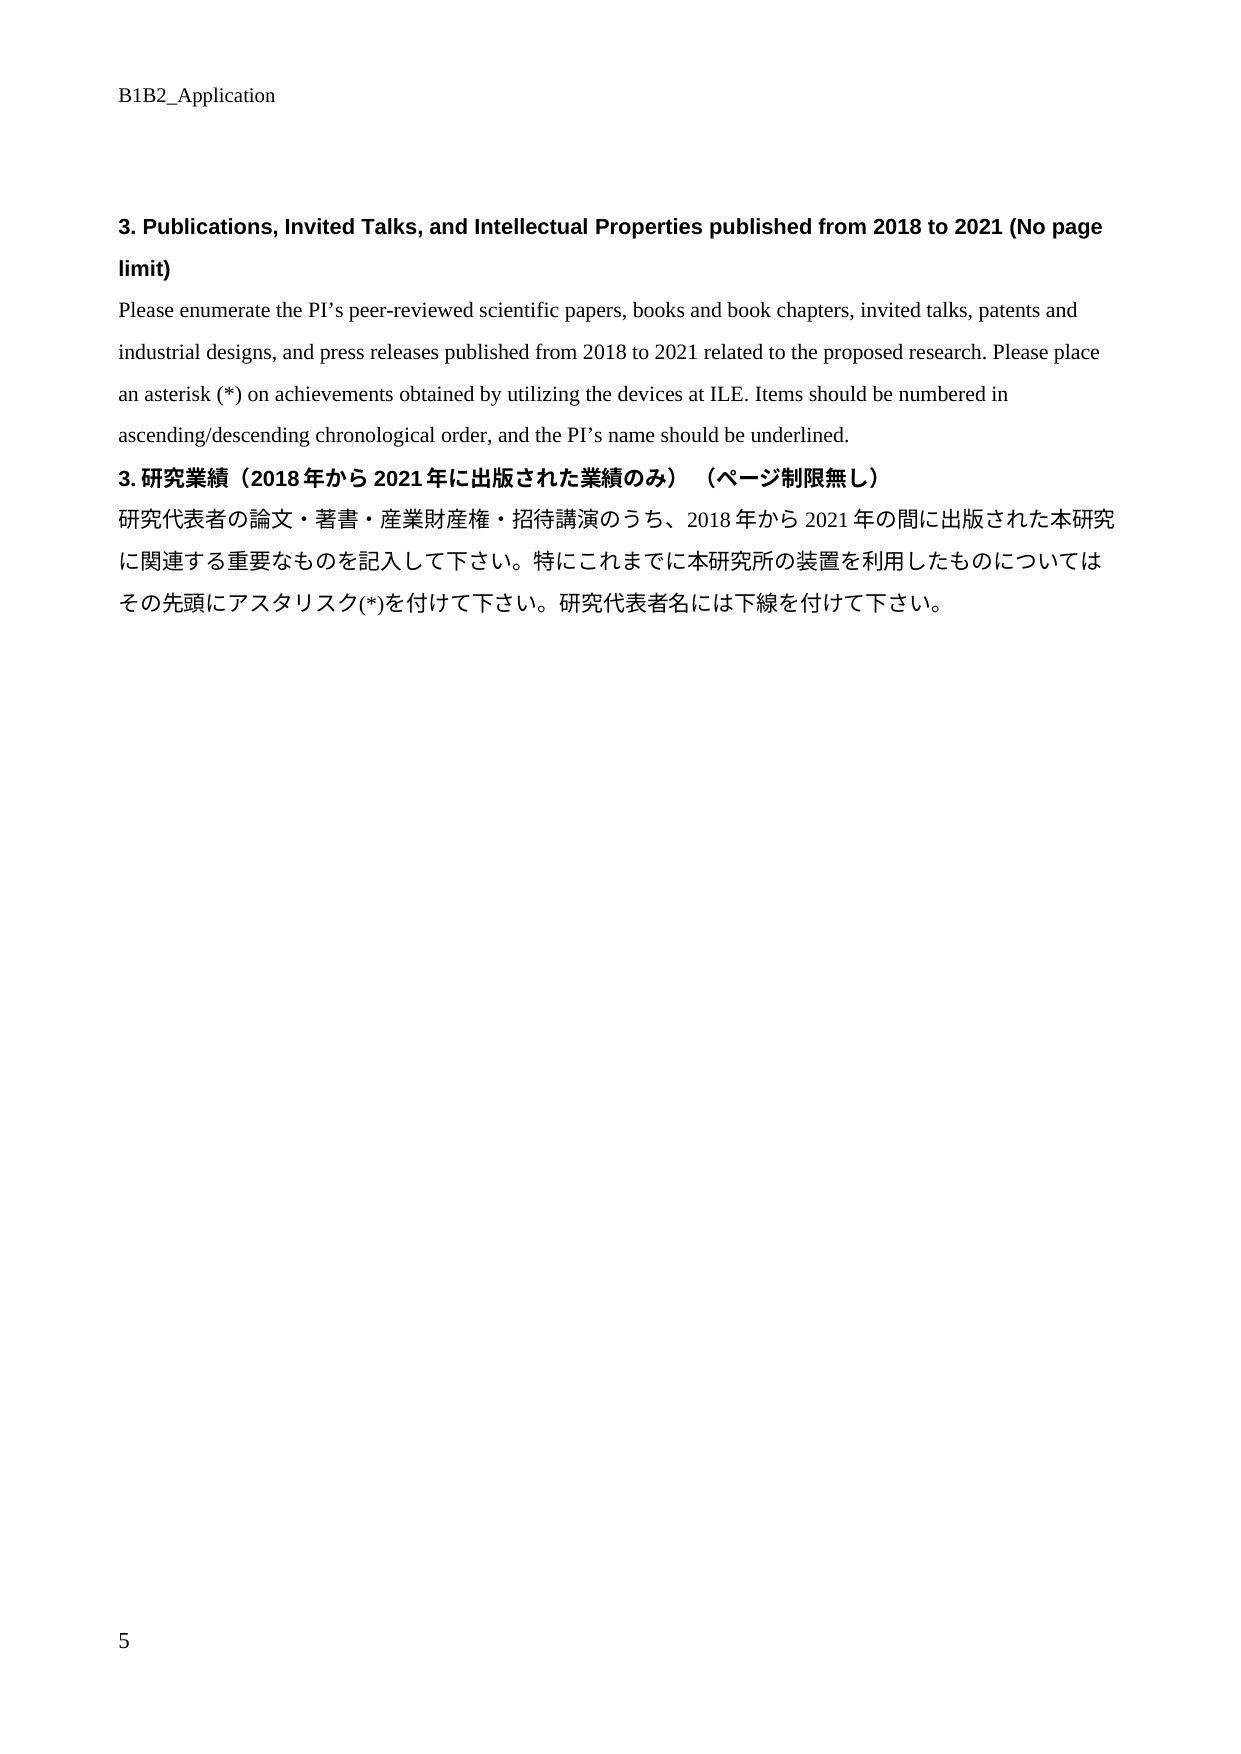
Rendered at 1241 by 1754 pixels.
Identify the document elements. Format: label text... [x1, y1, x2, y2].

text 3. 研究業績（2018年から2021年に出版された業績のみ） （ページ制限無し） [118, 456, 1122, 497]
text 研究代表者の論文・著書・産業財産権・招待講演のうち、2018年から2021年の間に出版された本研究に関連する重要なものを記入して下さい。特にこれまでに本研究所の装置を利用したものについてはその先頭にアスタリスク(*)を付けて下さい。研究代表者名には下線を付けて下さい。 [118, 497, 1122, 622]
text Please enumerate the PI’s peer-reviewed scientific papers, books and book chapters, invited talks, patents and industrial designs, and press releases published from 2018 to 2021 related to the proposed research. Please place an asterisk (*) on achievements obtained by utilizing the devices at ILE. Items should be numbered in ascending/descending chronological order, and the PI’s name should be underlined. [118, 289, 1122, 456]
text 3. Publications, Invited Talks, and Intellectual Properties published from 2018 to 2021 (No page limit) [118, 206, 1122, 289]
